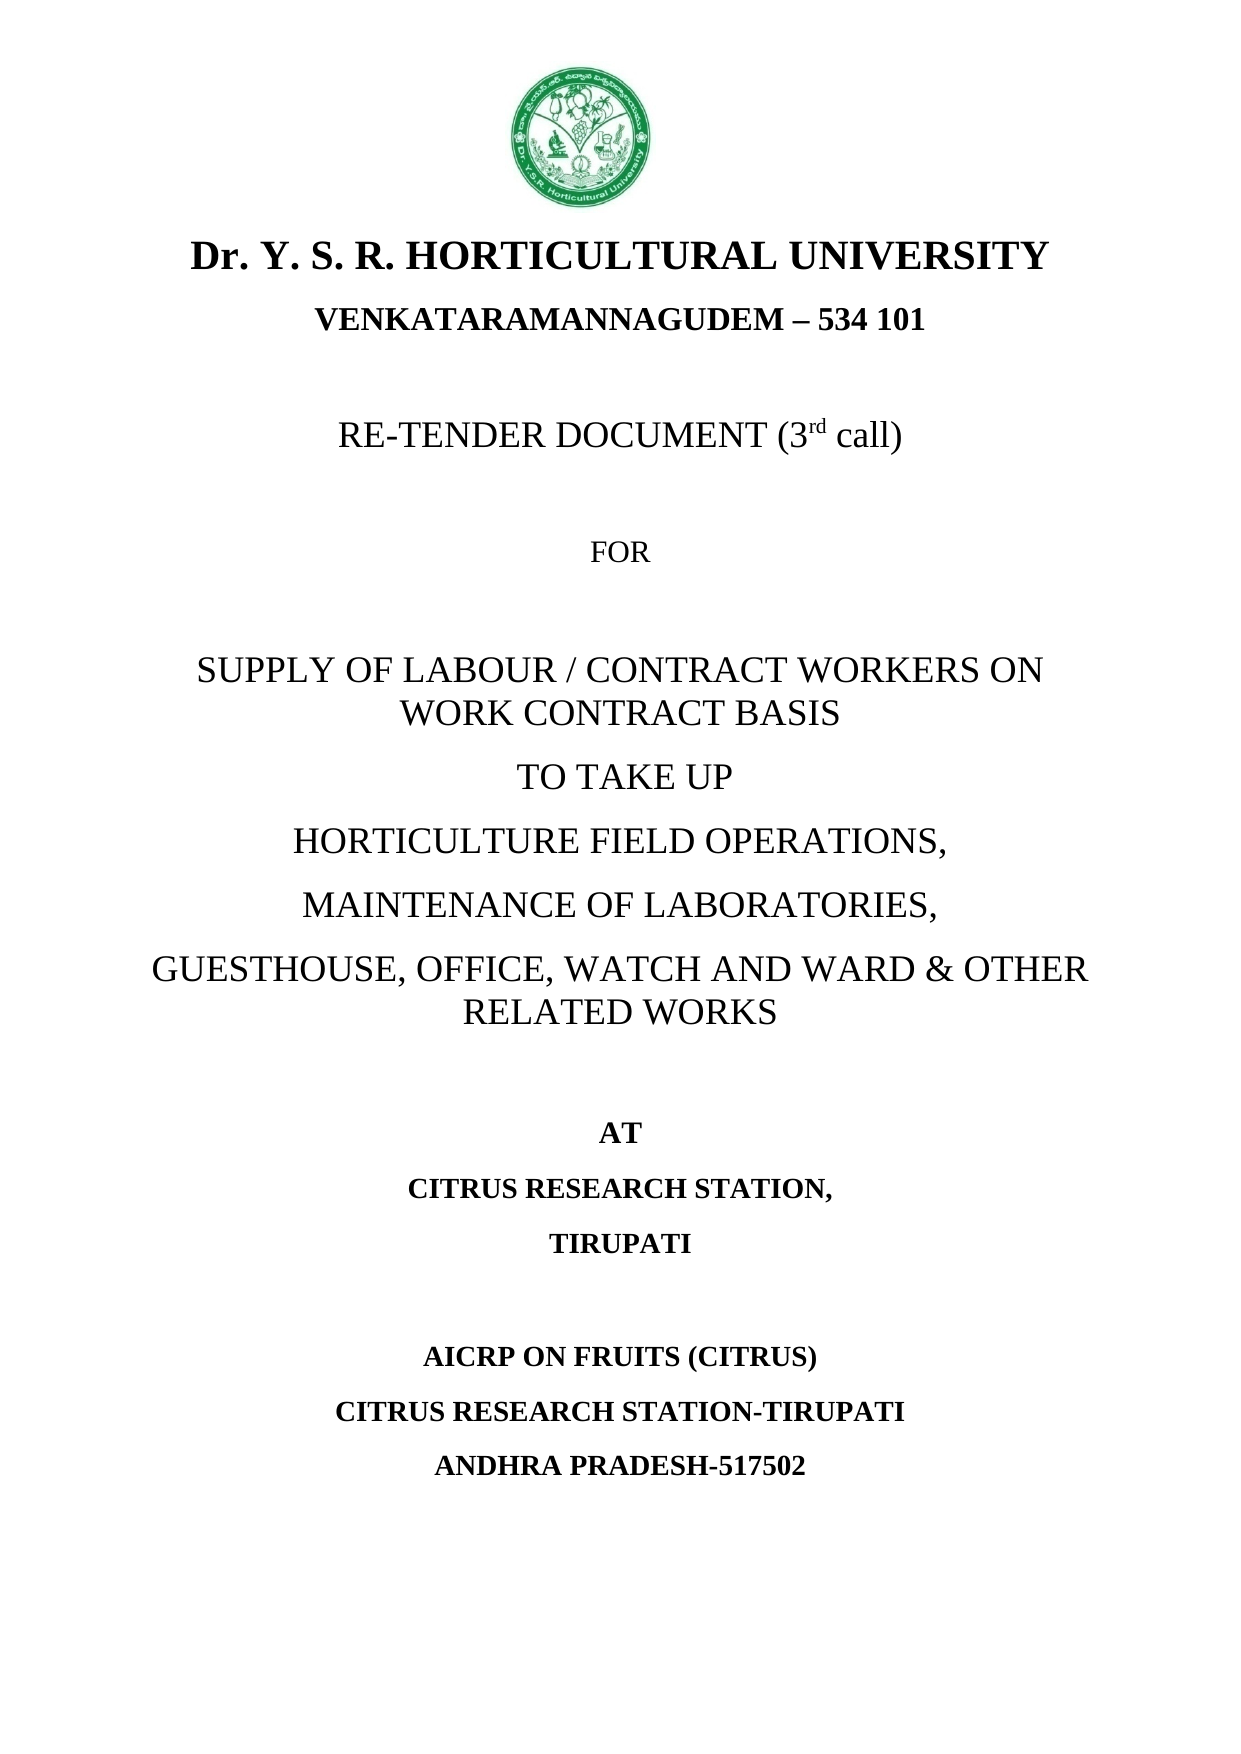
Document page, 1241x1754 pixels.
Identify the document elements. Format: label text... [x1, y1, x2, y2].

picture [505, 61, 656, 213]
text AICRP ON FRUITS (CITRUS) [150, 1339, 1090, 1373]
text TO TAKE UP [150, 754, 1090, 797]
text ANDHRA PRADESH-517502 [150, 1448, 1090, 1482]
text GUESTHOUSE, OFFICE, WATCH AND WARD & OTHER RELATED WORKS [150, 946, 1090, 1032]
text TIRUPATI [150, 1226, 1090, 1259]
text RE-TENDER DOCUMENT (3rd call) [150, 413, 1090, 456]
text HORTICULTURE FIELD OPERATIONS, [150, 818, 1090, 861]
text CITRUS RESEARCH STATION, [150, 1171, 1090, 1205]
text FOR [150, 533, 1090, 569]
text VENKATARAMANNAGUDEM – 534 101 [150, 299, 1090, 337]
text MAINTENANCE OF LABORATORIES, [150, 882, 1090, 925]
text AT [150, 1115, 1090, 1151]
text CITRUS RESEARCH STATION-TIRUPATI [150, 1394, 1090, 1427]
text SUPPLY OF LABOUR / CONTRACT WORKERS ON WORK CONTRACT BASIS [150, 647, 1090, 733]
text Dr. Y. S. R. HORTICULTURAL UNIVERSITY [150, 230, 1090, 278]
